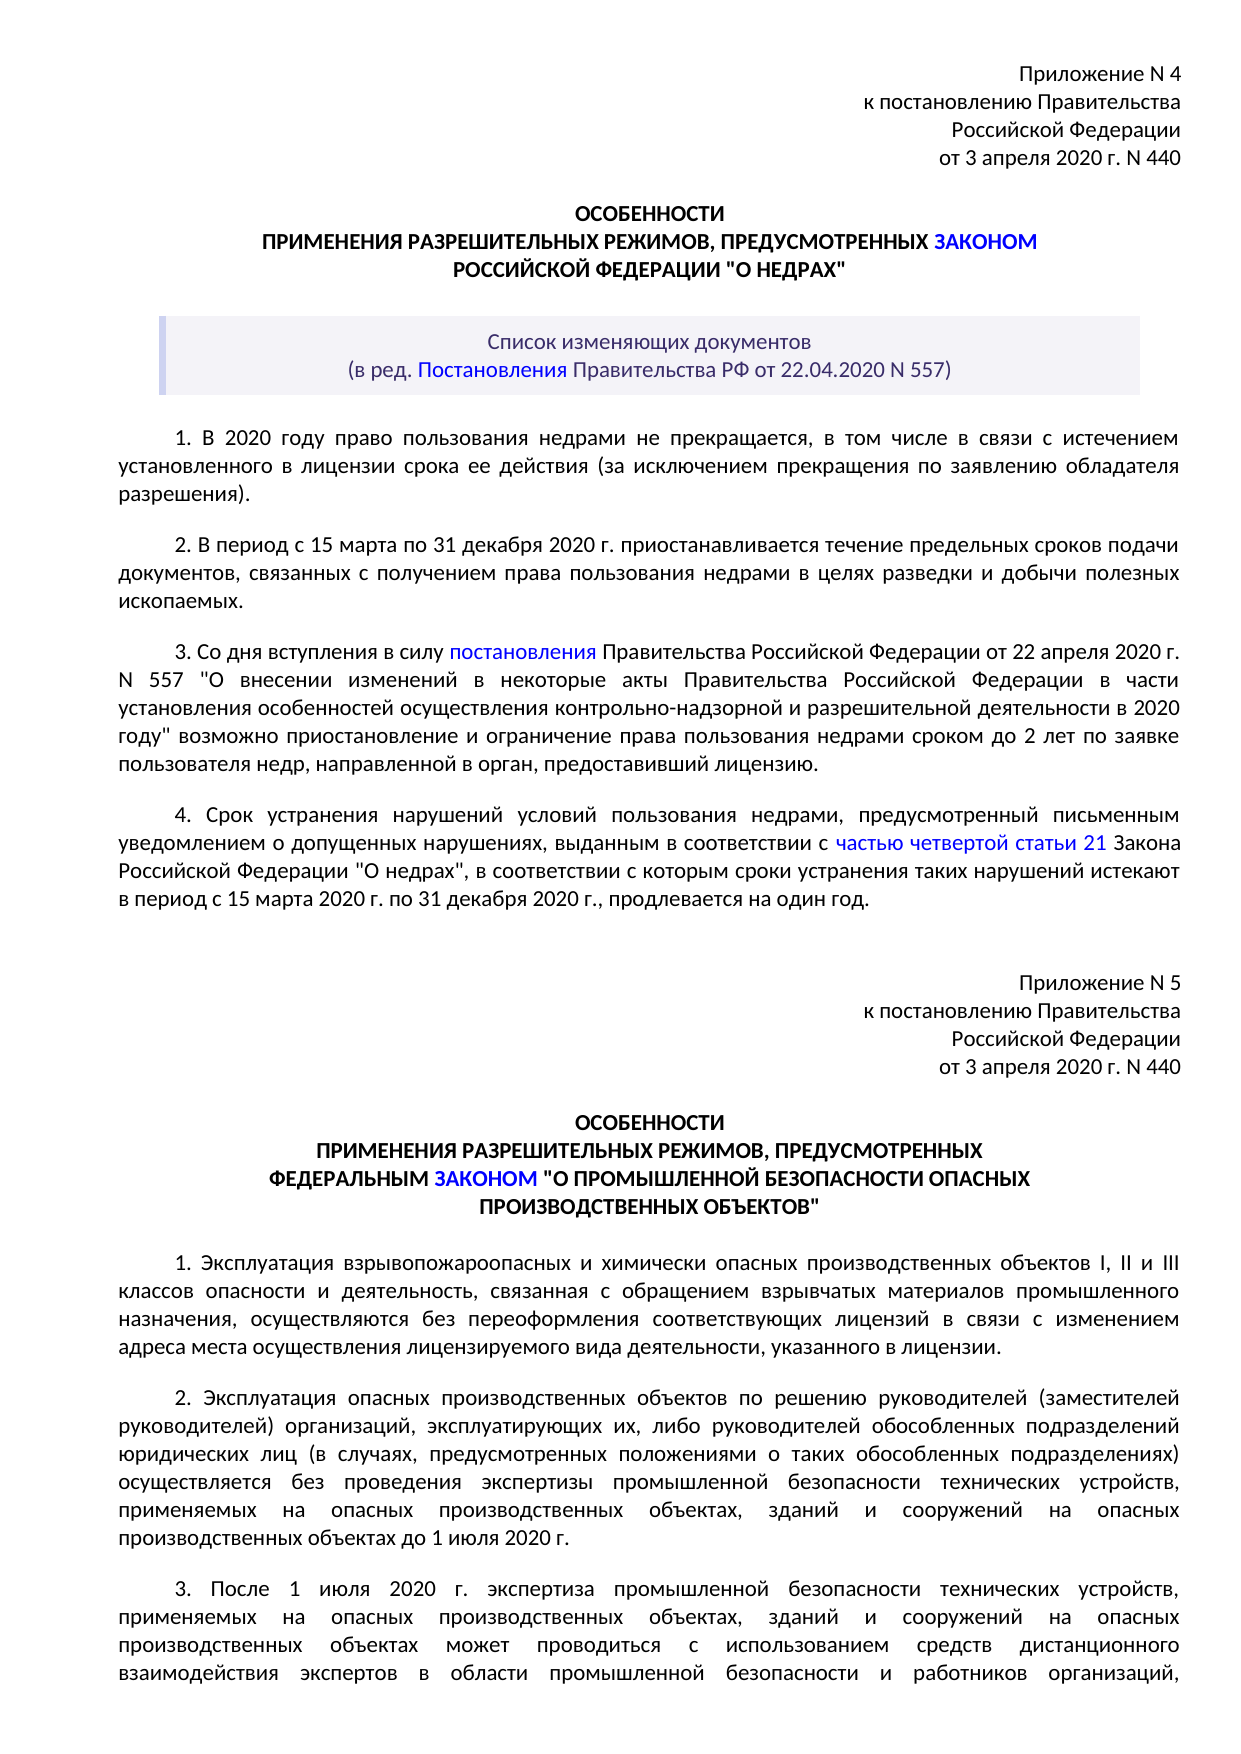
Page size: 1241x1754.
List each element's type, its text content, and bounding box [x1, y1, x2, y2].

text 2. В период с 15 марта по 31 декабря 2020 г. приостанавливается течение предельных сроков подачи документов, связанных с получением права пользования недрами в целях разведки и добычи полезных ископаемых. [118, 530, 1181, 614]
title ОСОБЕННОСТИ [118, 1108, 1181, 1136]
title ОСОБЕННОСТИ [118, 199, 1181, 227]
text к постановлению Правительства [118, 87, 1181, 115]
text Приложение N 4 [118, 59, 1181, 87]
text 1. В 2020 году право пользования недрами не прекращается, в том числе в связи с истечением установленного в лицензии срока ее действия (за исключением прекращения по заявлению обладателя разрешения). [118, 423, 1181, 507]
text 1. Эксплуатация взрывопожароопасных и химически опасных производственных объектов I, II и III классов опасности и деятельность, связанная с обращением взрывчатых материалов промышленного назначения, осуществляются без переоформления соответствующих лицензий в связи с изменением адреса места осуществления лицензируемого вида деятельности, указанного в лицензии. [118, 1248, 1181, 1361]
text Приложение N 5 [118, 968, 1181, 996]
title ПРОИЗВОДСТВЕННЫХ ОБЪЕКТОВ" [118, 1192, 1181, 1220]
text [118, 1574, 1181, 1687]
title РОССИЙСКОЙ ФЕДЕРАЦИИ "О НЕДРАХ" [118, 255, 1181, 283]
text к постановлению Правительства [118, 996, 1181, 1024]
title ПРИМЕНЕНИЯ РАЗРЕШИТЕЛЬНЫХ РЕЖИМОВ, ПРЕДУСМОТРЕННЫХ ЗАКОНОМ [118, 227, 1181, 255]
table_header Список изменяющих документов (в ред. Постановления Правительства РФ от 22.04.2020 N 557) [166, 316, 1134, 395]
text от 3 апреля 2020 г. N 440 [118, 1052, 1181, 1080]
text от 3 апреля 2020 г. N 440 [118, 143, 1181, 171]
text 4. Срок устранения нарушений условий пользования недрами, предусмотренный письменным уведомлением о допущенных нарушениях, выданным в соответствии с частью четвертой статьи 21 Закона Российской Федерации "О недрах", в соответствии с которым сроки устранения таких нарушений истекают в период с 15 марта 2020 г. по 31 декабря 2020 г., продлевается на один год. [118, 800, 1181, 912]
title ФЕДЕРАЛЬНЫМ ЗАКОНОМ "О ПРОМЫШЛЕННОЙ БЕЗОПАСНОСТИ ОПАСНЫХ [118, 1164, 1181, 1192]
text 3. Со дня вступления в силу постановления Правительства Российской Федерации от 22 апреля 2020 г. N 557 "О внесении изменений в некоторые акты Правительства Российской Федерации в части установления особенностей осуществления контрольно-надзорной и разрешительной деятельности в 2020 году" возможно приостановление и ограничение права пользования недрами сроком до 2 лет по заявке пользователя недр, направленной в орган, предоставивший лицензию. [118, 637, 1181, 777]
text Российской Федерации [118, 115, 1181, 143]
title ПРИМЕНЕНИЯ РАЗРЕШИТЕЛЬНЫХ РЕЖИМОВ, ПРЕДУСМОТРЕННЫХ [118, 1136, 1181, 1164]
text 2. Эксплуатация опасных производственных объектов по решению руководителей (заместителей руководителей) организаций, эксплуатирующих их, либо руководителей обособленных подразделений юридических лиц (в случаях, предусмотренных положениями о таких обособленных подразделениях) осуществляется без проведения экспертизы промышленной безопасности технических устройств, применяемых на опасных производственных объектах, зданий и сооружений на опасных производственных объектах до 1 июля 2020 г. [118, 1383, 1181, 1552]
text Российской Федерации [118, 1024, 1181, 1052]
